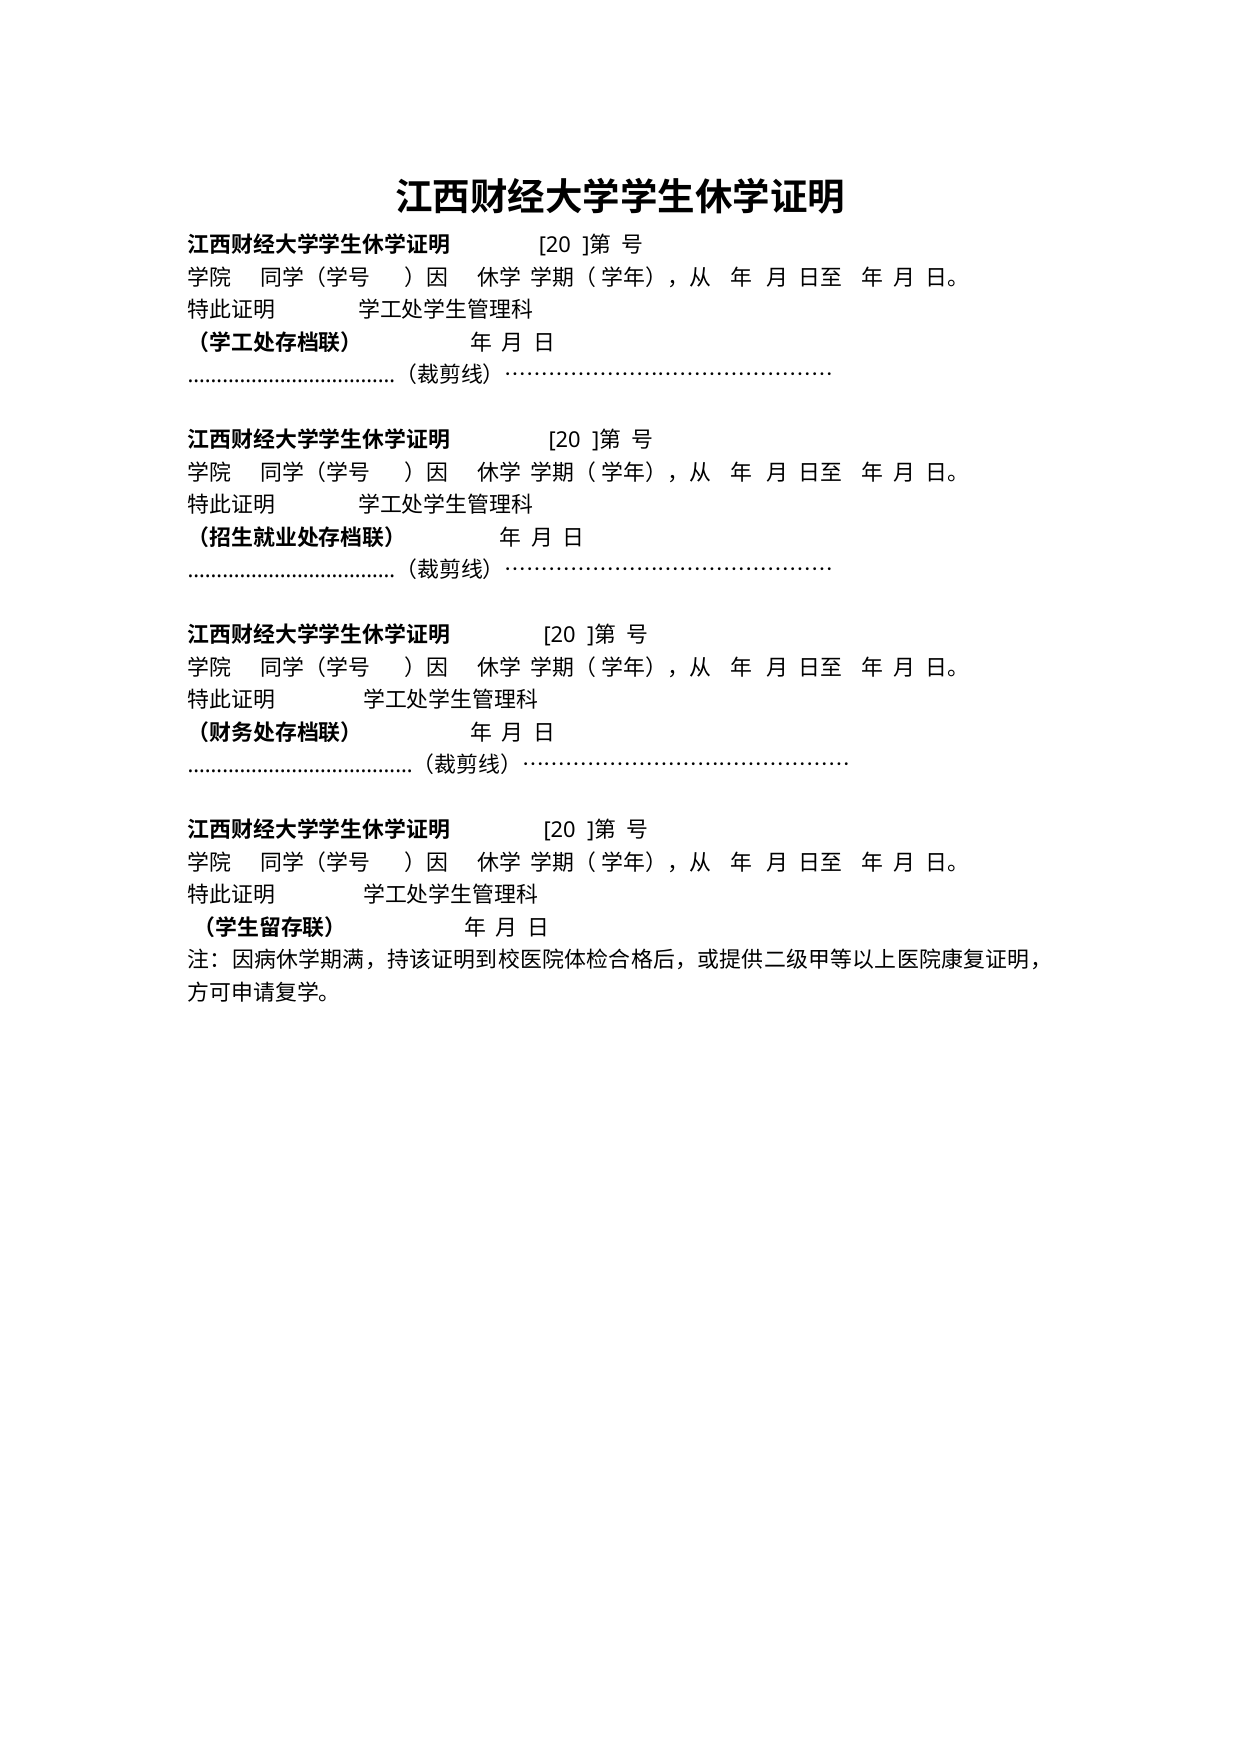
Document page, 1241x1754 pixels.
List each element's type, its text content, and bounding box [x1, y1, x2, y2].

text （学工处存档联） 年 月 日 [187, 324, 1053, 357]
text 特此证明 学工处学生管理科 [187, 292, 1053, 324]
text 特此证明 学工处学生管理科 [187, 682, 1053, 714]
text …………………………………（裁剪线）……………………………………… [187, 747, 1053, 779]
text 江西财经大学学生休学证明 [187, 162, 1053, 227]
text （招生就业处存档联） 年 月 日 [187, 519, 1053, 552]
text （学生留存联） 年 月 日 [187, 909, 1053, 942]
text ………………………………（裁剪线）……………………………………… [187, 357, 1053, 389]
text 江西财经大学学生休学证明 [20 ]第 号 [187, 812, 1053, 844]
text 学院 同学（学号 ）因 休学 学期（ 学年），从 年 月 日至 年 月 日。 [187, 649, 1053, 682]
text 学院 同学（学号 ）因 休学 学期（ 学年），从 年 月 日至 年 月 日。 [187, 259, 1053, 292]
text 学院 同学（学号 ）因 休学 学期（ 学年），从 年 月 日至 年 月 日。 [187, 454, 1053, 487]
text ………………………………（裁剪线）……………………………………… [187, 552, 1053, 584]
text 特此证明 学工处学生管理科 [187, 487, 1053, 519]
text 特此证明 学工处学生管理科 [187, 877, 1053, 909]
text 江西财经大学学生休学证明 [20 ]第 号 [187, 227, 1053, 259]
text （财务处存档联） 年 月 日 [187, 714, 1053, 747]
text 江西财经大学学生休学证明 [20 ]第 号 [187, 617, 1053, 649]
text 学院 同学（学号 ）因 休学 学期（ 学年），从 年 月 日至 年 月 日。 [187, 844, 1053, 877]
text 注：因病休学期满，持该证明到校医院体检合格后，或提供二级甲等以上医院康复证明，方可申请复学。 [187, 942, 1053, 1007]
text 江西财经大学学生休学证明 [20 ]第 号 [187, 422, 1053, 454]
